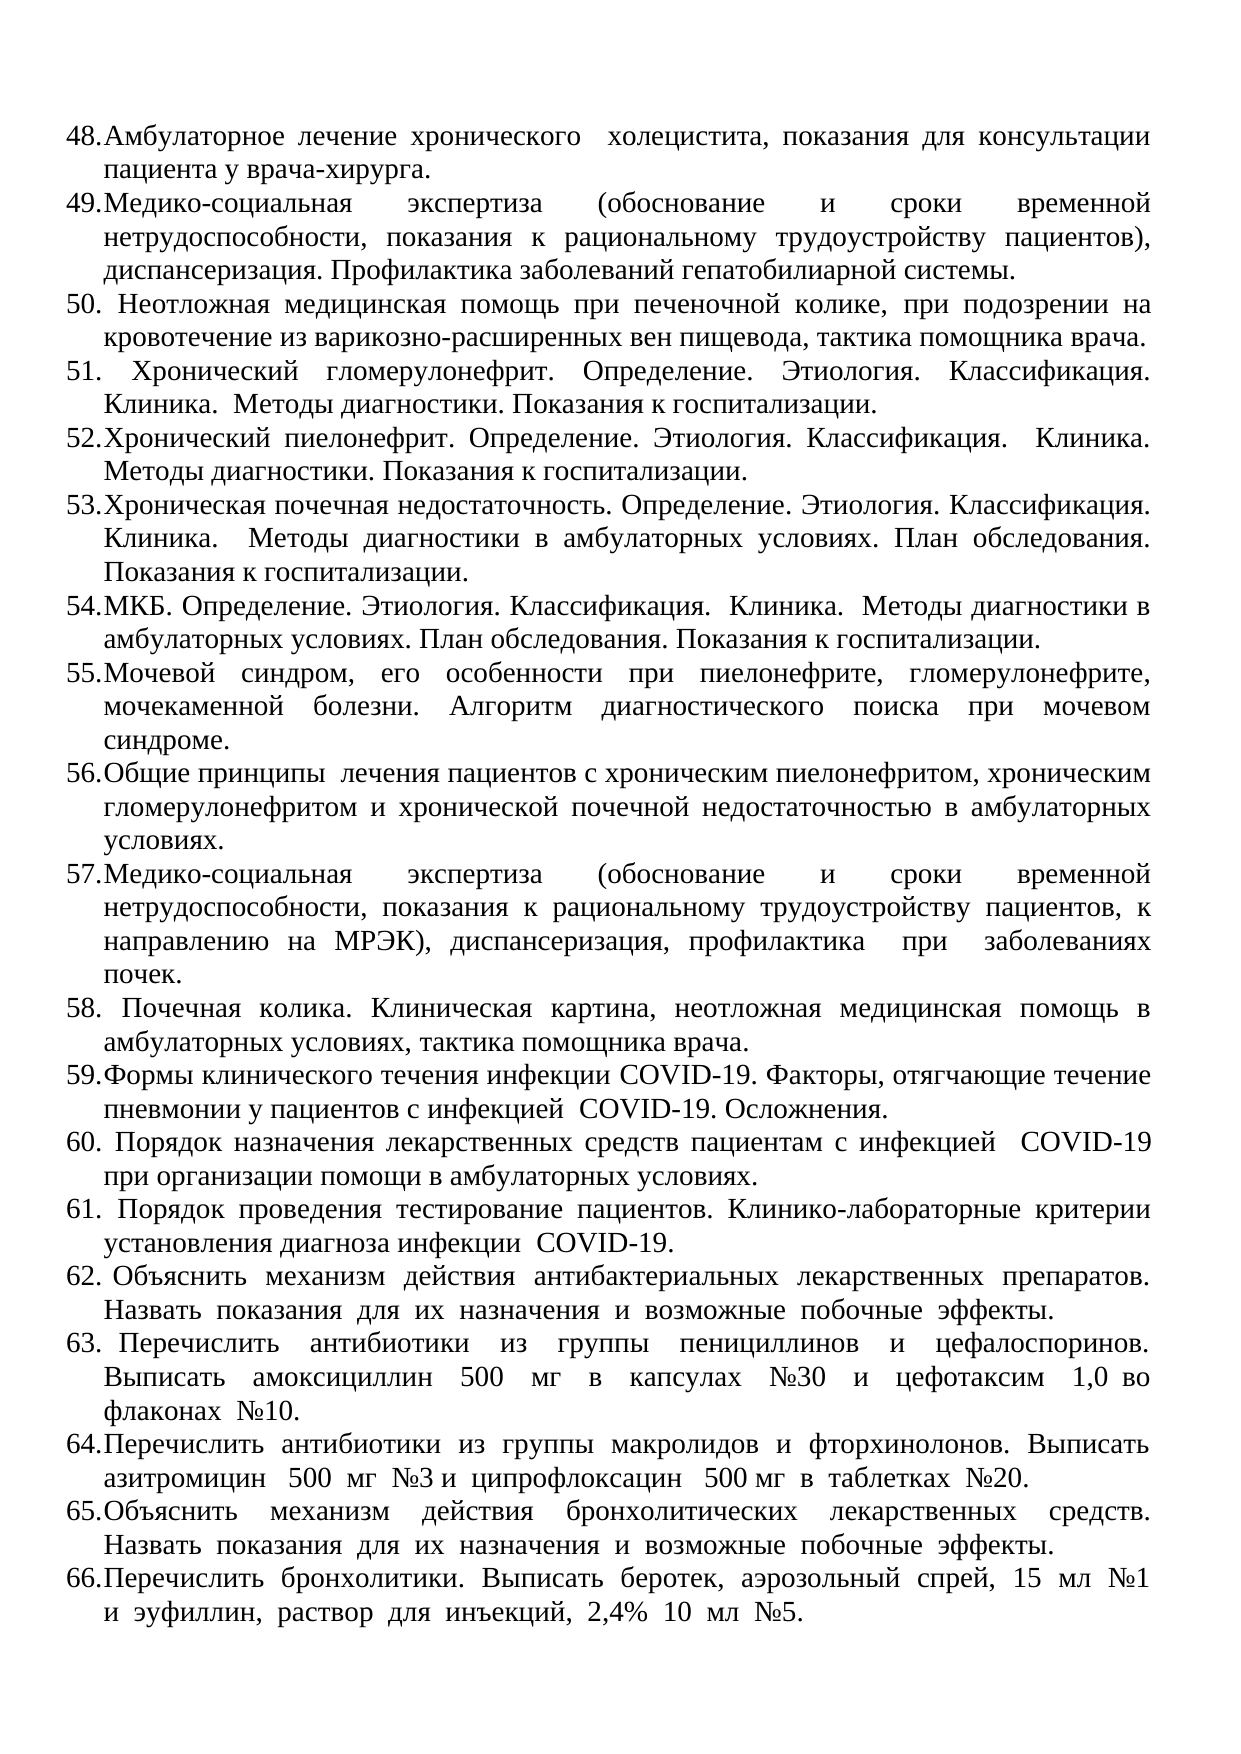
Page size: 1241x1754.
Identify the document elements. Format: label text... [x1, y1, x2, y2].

list Перечислить бронхолитики. Выписать беротек, аэрозольный спрей, 15 мл №1 и эуфиллин, раствор для инъекций, 2,4% 10 мл №5. [66, 1560, 1152, 1627]
list Хронический пиелонефрит. Определение. Этиология. Классификация. Клиника. Методы диагностики. Показания к госпитализации. [66, 420, 1152, 487]
list Объяснить механизм действия бронхолитических лекарственных средств. Назвать показания для их назначения и возможные побочные эффекты. [66, 1493, 1152, 1560]
list Формы клинического течения инфекции COVID-19. Факторы, отягчающие течение пневмонии у пациентов с инфекцией COVID-19. Осложнения. [66, 1057, 1152, 1124]
list Хроническая почечная недостаточность. Определение. Этиология. Классификация. Клиника. Методы диагностики в амбулаторных условиях. План обследования. Показания к госпитализации. [66, 487, 1152, 588]
list Мочевой синдром, его особенности при пиелонефрите, гломерулонефрите, мочекаменной болезни. Алгоритм диагностического поиска при мочевом синдроме. [66, 655, 1152, 755]
list Порядок назначения лекарственных средств пациентам с инфекцией COVID-19 при организации помощи в амбулаторных условиях. [66, 1124, 1152, 1191]
list Объяснить механизм действия антибактериальных лекарственных препаратов. Назвать показания для их назначения и возможные побочные эффекты. [66, 1258, 1152, 1326]
list Перечислить антибиотики из группы макролидов и фторхинолонов. Выписать азитромицин 500 мг №3 и ципрофлоксацин 500 мг в таблетках №20. [66, 1426, 1152, 1493]
list Хронический гломерулонефрит. Определение. Этиология. Классификация. Клиника. Методы диагностики. Показания к госпитализации. [66, 353, 1152, 420]
list МКБ. Определение. Этиология. Классификация. Клиника. Методы диагностики в амбулаторных условиях. План обследования. Показания к госпитализации. [66, 588, 1152, 655]
list Порядок проведения тестирование пациентов. Клинико-лабораторные критерии установления диагноза инфекции COVID-19. [66, 1191, 1152, 1258]
list Неотложная медицинская помощь при печеночной колике, при подозрении на кровотечение из варикозно-расширенных вен пищевода, тактика помощника врача. [66, 286, 1152, 353]
list Амбулаторное лечение хронического холецистита, показания для консультации пациента у врача-хирурга. [66, 118, 1152, 185]
list Медико-социальная экспертиза (обоснование и сроки временной нетрудоспособности, показания к рациональному трудоустройству пациентов), диспансеризация. Профилактика заболеваний гепатобилиарной системы. [66, 185, 1152, 286]
list Общие принципы лечения пациентов с хроническим пиелонефритом, хроническим гломерулонефритом и хронической почечной недостаточностью в амбулаторных условиях. [66, 755, 1152, 856]
list Медико-социальная экспертиза (обоснование и сроки временной нетрудоспособности, показания к рациональному трудоустройству пациентов, к направлению на МРЭК), диспансеризация, профилактика при заболеваниях почек. [66, 856, 1152, 990]
list Перечислить антибиотики из группы пенициллинов и цефалоспоринов. Выписать амоксициллин 500 мг в капсулах №30 и цефотаксим 1,0 во флаконах №10. [66, 1326, 1152, 1426]
list Почечная колика. Клиническая картина, неотложная медицинская помощь в амбулаторных условиях, тактика помощника врача. [66, 990, 1152, 1057]
